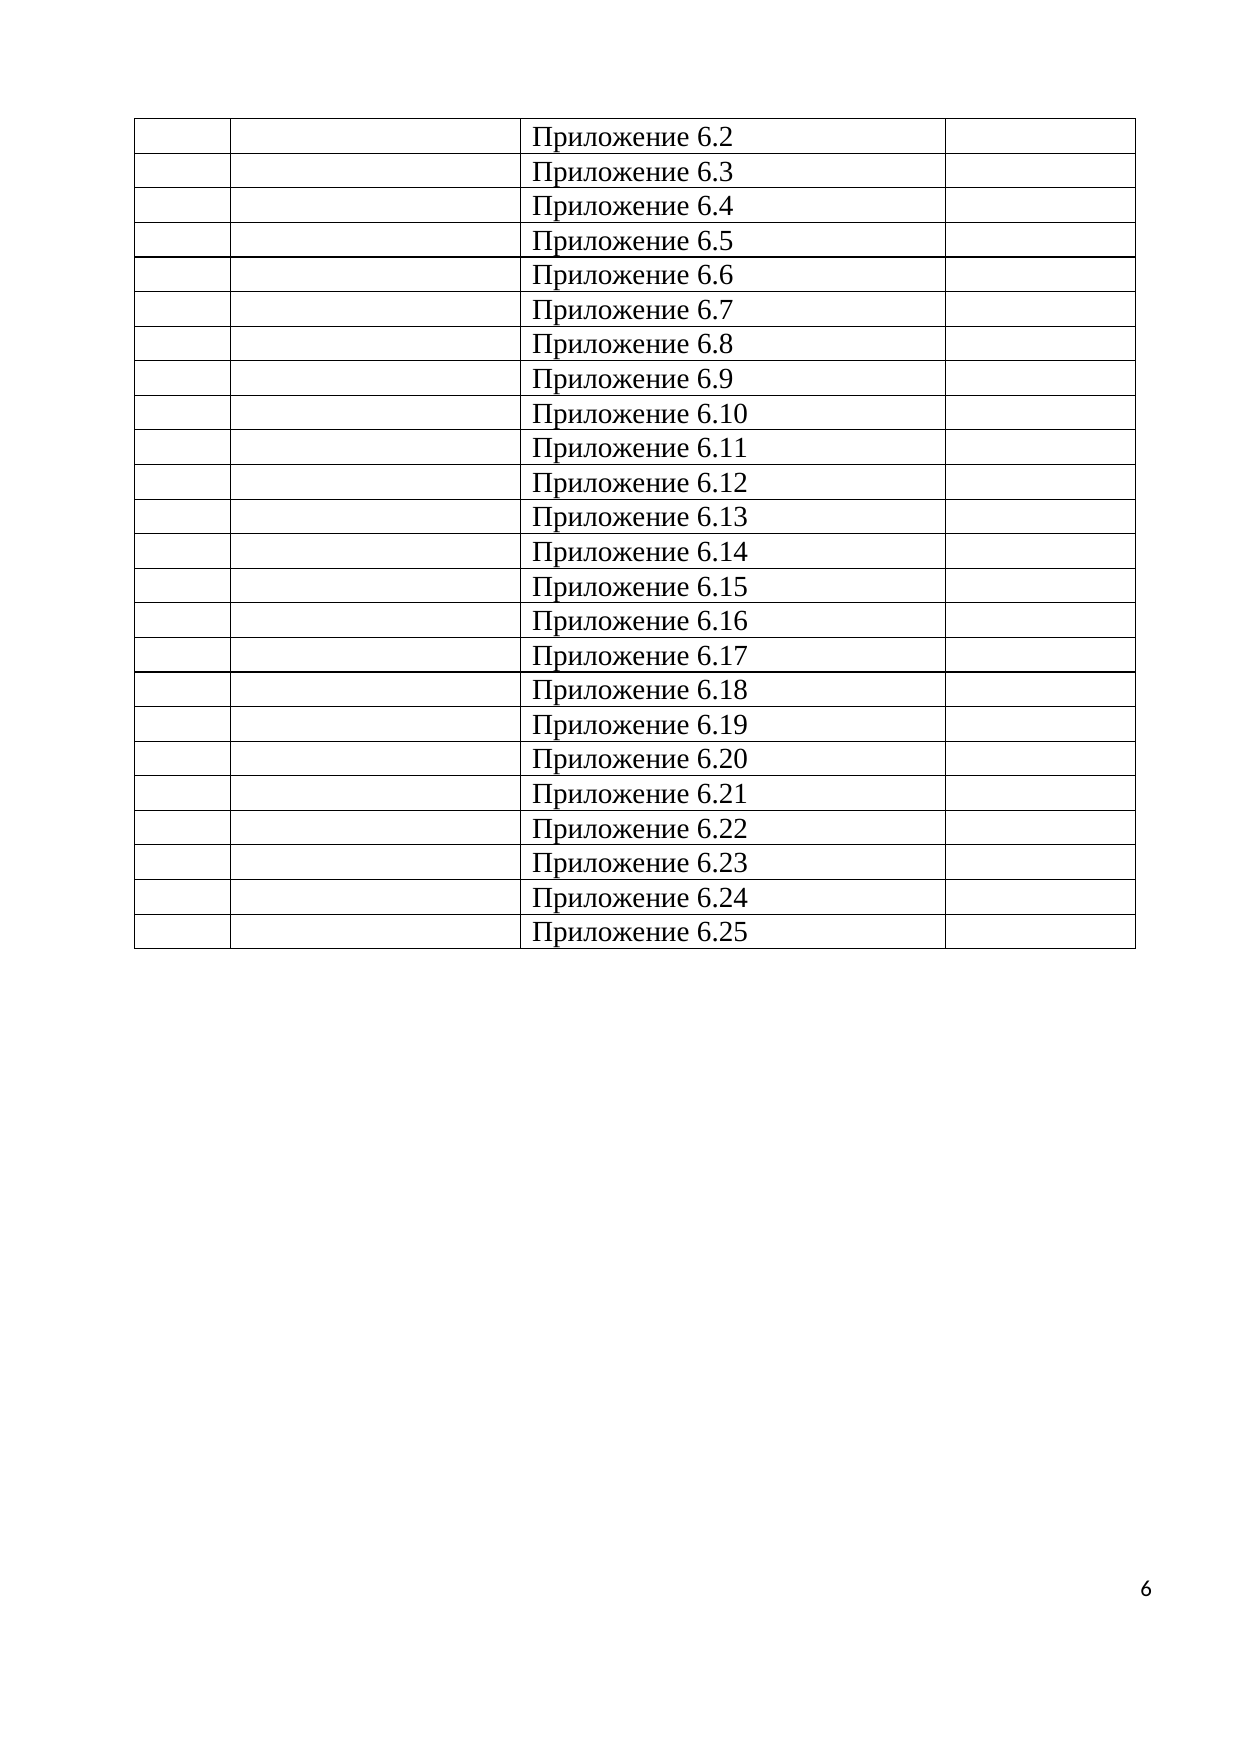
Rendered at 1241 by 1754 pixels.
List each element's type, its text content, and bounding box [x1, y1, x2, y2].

table_cell [946, 742, 1135, 775]
table_cell [135, 776, 230, 810]
table_cell [135, 534, 230, 568]
table_cell [231, 292, 520, 326]
table_cell [231, 223, 520, 256]
table_cell Приложение 6.20 [521, 742, 945, 775]
table_cell [231, 569, 520, 602]
table_cell [231, 500, 520, 533]
table_cell Приложение 6.5 [521, 223, 945, 256]
table_cell [231, 603, 520, 637]
table_cell [231, 119, 520, 153]
table_cell Приложение 6.23 [521, 845, 945, 879]
table_cell [135, 223, 230, 256]
table_cell Приложение 6.10 [521, 396, 945, 429]
table_cell [946, 534, 1135, 568]
table_cell Приложение 6.22 [521, 811, 945, 844]
table_cell [231, 327, 520, 360]
table_cell [231, 361, 520, 395]
table_cell [135, 119, 230, 153]
table_cell Приложение 6.3 [521, 154, 945, 187]
table_cell [135, 465, 230, 498]
table_cell [135, 154, 230, 187]
table_cell [231, 396, 520, 429]
table_cell Приложение 6.12 [521, 465, 945, 498]
table_cell Приложение 6.25 [521, 915, 945, 948]
table_cell [946, 223, 1135, 256]
table_cell [946, 569, 1135, 602]
table_cell [231, 638, 520, 671]
table_cell [135, 361, 230, 395]
table_cell [946, 603, 1135, 637]
table_cell [231, 742, 520, 775]
table_cell Приложение 6.17 [521, 638, 945, 671]
table_cell [231, 534, 520, 568]
table_cell Приложение 6.8 [521, 327, 945, 360]
table_cell Приложение 6.11 [521, 430, 945, 464]
table_cell [231, 845, 520, 879]
table_cell [231, 154, 520, 187]
table_cell [946, 638, 1135, 671]
table_cell [135, 292, 230, 326]
table_cell [135, 880, 230, 913]
table_cell Приложение 6.4 [521, 188, 945, 222]
table_cell [231, 915, 520, 948]
table_cell [946, 119, 1135, 153]
table_cell Приложение 6.21 [521, 776, 945, 810]
table_cell [946, 361, 1135, 395]
table_cell Приложение 6.7 [521, 292, 945, 326]
table_cell [135, 811, 230, 844]
table_cell [231, 430, 520, 464]
table_cell [135, 396, 230, 429]
table_cell [135, 638, 230, 671]
table_cell [135, 603, 230, 637]
table_cell Приложение 6.19 [521, 707, 945, 741]
table_cell [946, 258, 1135, 291]
table_cell Приложение 6.13 [521, 500, 945, 533]
table_cell [946, 188, 1135, 222]
table_cell Приложение 6.14 [521, 534, 945, 568]
table_cell [946, 845, 1135, 879]
table_cell Приложение 6.16 [521, 603, 945, 637]
table_cell [135, 742, 230, 775]
table_cell [231, 811, 520, 844]
table_cell [135, 707, 230, 741]
table_cell [946, 776, 1135, 810]
table_cell [231, 880, 520, 913]
table_cell [946, 673, 1135, 706]
table_cell [135, 327, 230, 360]
table_cell [946, 707, 1135, 741]
table_cell [946, 396, 1135, 429]
table_cell [231, 673, 520, 706]
table_cell Приложение 6.18 [521, 673, 945, 706]
table_cell [946, 915, 1135, 948]
table_cell Приложение 6.2 [521, 119, 945, 153]
table_cell Приложение 6.15 [521, 569, 945, 602]
table_cell [231, 707, 520, 741]
table_cell [135, 915, 230, 948]
table_cell [135, 258, 230, 291]
table_cell [231, 188, 520, 222]
table_cell [946, 430, 1135, 464]
table_cell [946, 465, 1135, 498]
table_cell [231, 465, 520, 498]
table_cell [946, 500, 1135, 533]
table_cell [135, 430, 230, 464]
table_cell [231, 776, 520, 810]
table_cell Приложение 6.6 [521, 258, 945, 291]
table_cell [946, 292, 1135, 326]
table_cell [946, 327, 1135, 360]
table_cell Приложение 6.9 [521, 361, 945, 395]
table_cell [135, 569, 230, 602]
table_cell [946, 154, 1135, 187]
table_cell [135, 673, 230, 706]
table_cell [946, 811, 1135, 844]
table_cell [946, 880, 1135, 913]
table_cell [135, 500, 230, 533]
table_cell Приложение 6.24 [521, 880, 945, 913]
table_cell [231, 258, 520, 291]
table_cell [135, 188, 230, 222]
table_cell [135, 845, 230, 879]
